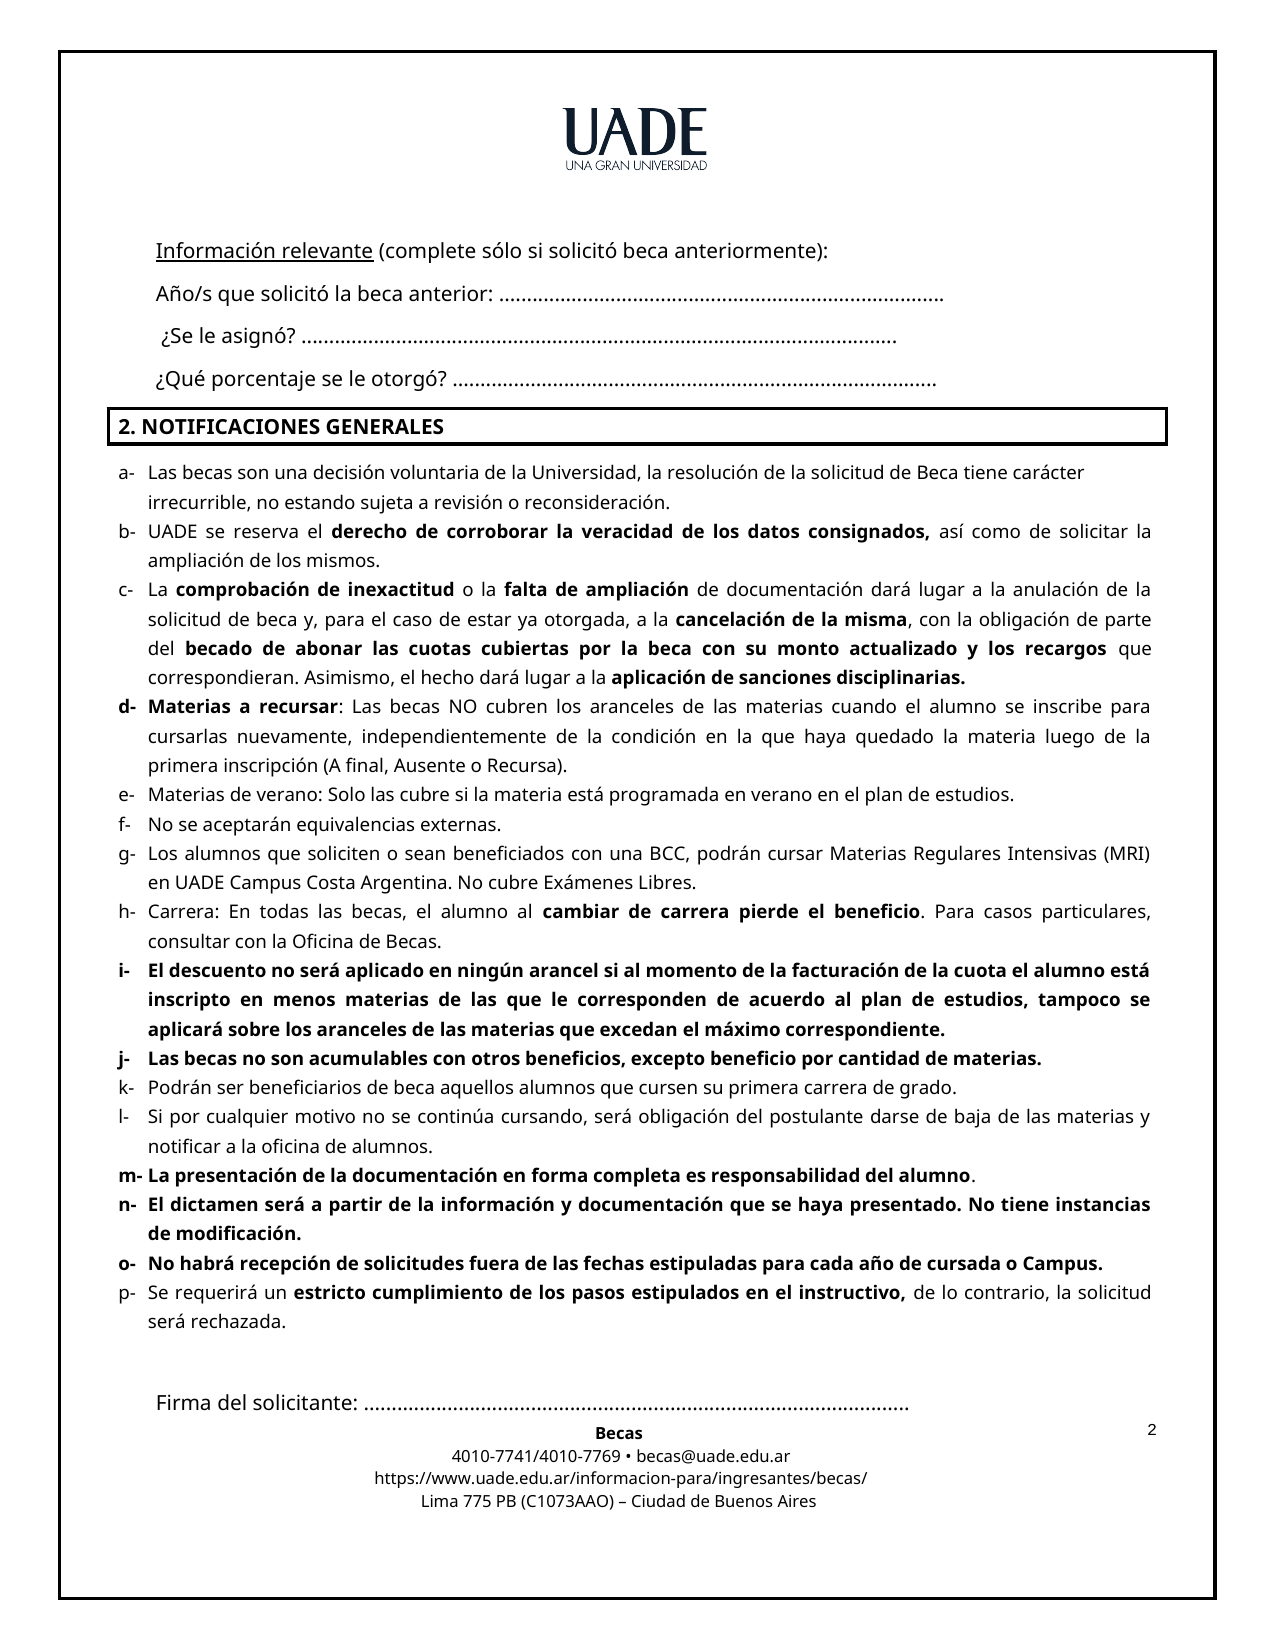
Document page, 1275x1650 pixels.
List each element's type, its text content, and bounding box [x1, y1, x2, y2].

list UADE se reserva el derecho de corroborar la veracidad de los datos consignados, así como de solicitar la ampliación de los mismos. [118, 518, 1152, 573]
list El dictamen será a partir de la información y documentación que se haya presentado. No tiene instancias de modificación. [118, 1191, 1152, 1246]
text 2. NOTIFICACIONES GENERALES [110, 410, 1165, 442]
list Materias de verano: Solo las cubre si la materia está programada en verano en el plan de estudios. [118, 782, 1152, 807]
list Materias a recursar: Las becas NO cubren los aranceles de las materias cuando el alumno se inscribe para cursarlas nuevamente, independientemente de la condición en la que haya quedado la materia luego de la primera inscripción (A final, Ausente o Recursa). [118, 694, 1152, 778]
list La comprobación de inexactitud o la falta de ampliación de documentación dará lugar a la anulación de la solicitud de beca y, para el caso de estar ya otorgada, a la cancelación de la misma, con la obligación de parte del becado de abonar las cuotas cubiertas por la beca con su monto actualizado y los recargos que correspondieran. Asimismo, el hecho dará lugar a la aplicación de sanciones disciplinarias. [118, 577, 1152, 690]
list El descuento no será aplicado en ningún arancel si al momento de la facturación de la cuota el alumno está inscripto en menos materias de las que le corresponden de acuerdo al plan de estudios, tampoco se aplicará sobre los aranceles de las materias que excedan el máximo correspondiente. [118, 957, 1152, 1041]
text Año/s que solicitó la beca anterior: ................................................................................ [118, 279, 1157, 307]
list No se aceptarán equivalencias externas. [118, 811, 1152, 836]
list Podrán ser beneficiarios de beca aquellos alumnos que cursen su primera carrera de grado. [118, 1074, 1152, 1100]
text Firma del solicitante: .................................................................................................. [156, 1388, 1144, 1416]
text Información relevante (complete sólo si solicitó beca anteriormente): [156, 236, 1157, 265]
list Se requerirá un estricto cumplimiento de los pasos estipulados en el instructivo, de lo contrario, la solicitud será rechazada. [118, 1279, 1152, 1334]
list Carrera: En todas las becas, el alumno al cambiar de carrera pierde el beneficio. Para casos particulares, consultar con la Oficina de Becas. [118, 899, 1152, 953]
list Los alumnos que soliciten o sean beneficiados con una BCC, podrán cursar Materias Regulares Intensivas (MRI) en UADE Campus Costa Argentina. No cubre Exámenes Libres. [118, 840, 1152, 895]
picture [544, 75, 731, 197]
list No habrá recepción de solicitudes fuera de las fechas estipuladas para cada año de cursada o Campus. [118, 1250, 1152, 1276]
list La presentación de la documentación en forma completa es responsabilidad del alumno. [118, 1162, 1152, 1188]
list Si por cualquier motivo no se continúa cursando, será obligación del postulante darse de baja de las materias y notificar a la oficina de alumnos. [118, 1104, 1152, 1158]
text ¿Se le asignó? ........................................................................................................... [118, 321, 1157, 350]
list Las becas no son acumulables con otros beneficios, excepto beneficio por cantidad de materias. [118, 1045, 1152, 1071]
list Las becas son una decisión voluntaria de la Universidad, la resolución de la solicitud de Beca tiene carácter irrecurrible, no estando sujeta a revisión o reconsideración. [118, 460, 1152, 514]
text ¿Qué porcentaje se le otorgó? ....................................................................................... [118, 364, 1157, 392]
